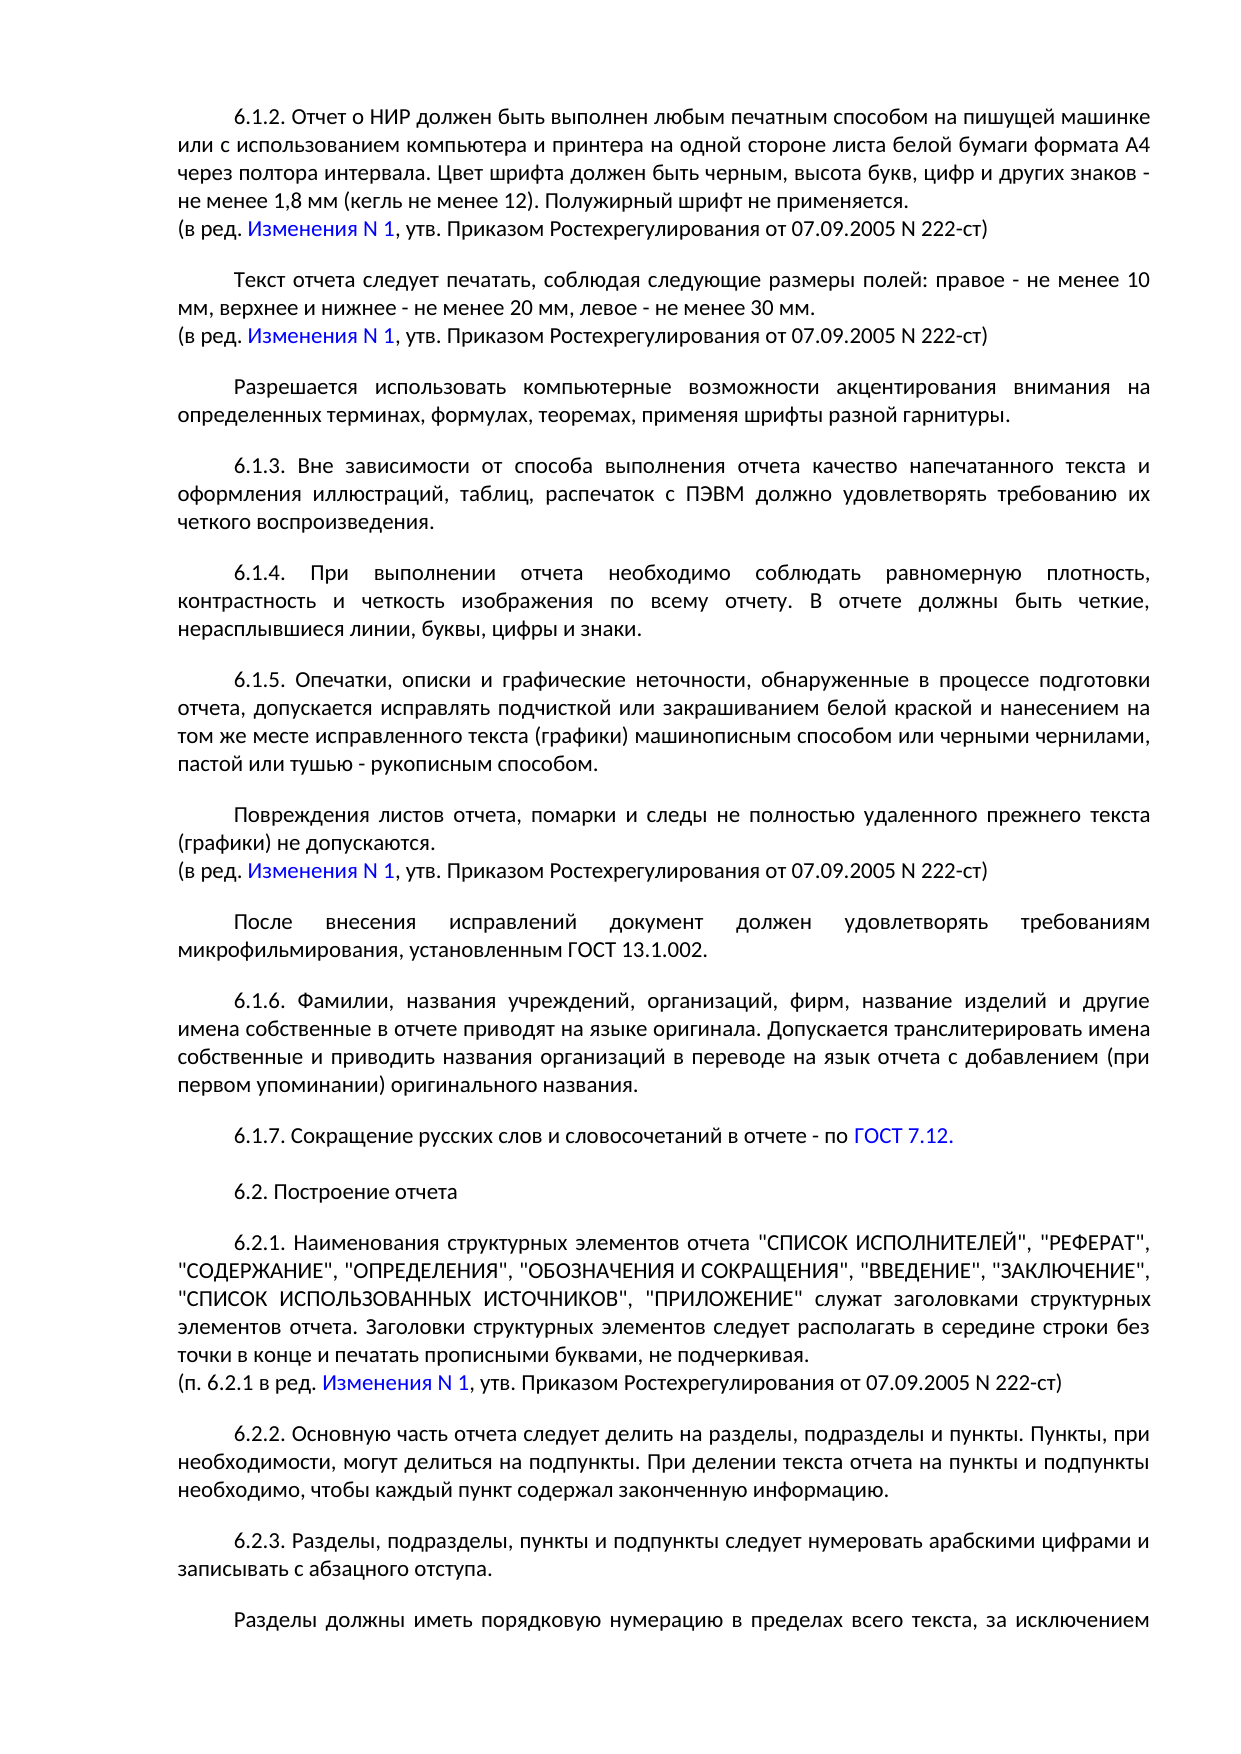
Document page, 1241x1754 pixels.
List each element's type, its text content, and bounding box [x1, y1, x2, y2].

text 6.1.5. Опечатки, описки и графические неточности, обнаруженные в процессе подготовки отчета, допускается исправлять подчисткой или закрашиванием белой краской и нанесением на том же месте исправленного текста (графики) машинописным способом или черными чернилами, пастой или тушью - рукописным способом. [177, 665, 1152, 777]
text 6.2.1. Наименования структурных элементов отчета "СПИСОК ИСПОЛНИТЕЛЕЙ", "РЕФЕРАТ", "СОДЕРЖАНИЕ", "ОПРЕДЕЛЕНИЯ", "ОБОЗНАЧЕНИЯ И СОКРАЩЕНИЯ", "ВВЕДЕНИЕ", "ЗАКЛЮЧЕНИЕ", "СПИСОК ИСПОЛЬЗОВАННЫХ ИСТОЧНИКОВ", "ПРИЛОЖЕНИЕ" служат заголовками структурных элементов отчета. Заголовки структурных элементов следует располагать в середине строки без точки в конце и печатать прописными буквами, не подчеркивая. [177, 1228, 1152, 1368]
text 6.2.3. Разделы, подразделы, пункты и подпункты следует нумеровать арабскими цифрами и записывать с абзацного отступа. [177, 1526, 1152, 1582]
text (п. 6.2.1 в ред. Изменения N 1, утв. Приказом Ростехрегулирования от 07.09.2005 N 222-ст) [177, 1368, 1152, 1396]
text 6.1.3. Вне зависимости от способа выполнения отчета качество напечатанного текста и оформления иллюстраций, таблиц, распечаток с ПЭВМ должно удовлетворять требованию их четкого воспроизведения. [177, 451, 1152, 535]
text Повреждения листов отчета, помарки и следы не полностью удаленного прежнего текста (графики) не допускаются. [177, 800, 1152, 856]
text (в ред. Изменения N 1, утв. Приказом Ростехрегулирования от 07.09.2005 N 222-ст) [177, 321, 1152, 349]
text Текст отчета следует печатать, соблюдая следующие размеры полей: правое - не менее 10 мм, верхнее и нижнее - не менее 20 мм, левое - не менее 30 мм. [177, 265, 1152, 321]
text 6.1.2. Отчет о НИР должен быть выполнен любым печатным способом на пишущей машинке или с использованием компьютера и принтера на одной стороне листа белой бумаги формата А4 через полтора интервала. Цвет шрифта должен быть черным, высота букв, цифр и других знаков - не менее 1,8 мм (кегль не менее 12). Полужирный шрифт не применяется. [177, 102, 1152, 214]
text 6.1.7. Сокращение русских слов и словосочетаний в отчете - по ГОСТ 7.12. [177, 1121, 1152, 1149]
text 6.1.4. При выполнении отчета необходимо соблюдать равномерную плотность, контрастность и четкость изображения по всему отчету. В отчете должны быть четкие, нерасплывшиеся линии, буквы, цифры и знаки. [177, 558, 1152, 642]
text После внесения исправлений документ должен удовлетворять требованиям микрофильмирования, установленным ГОСТ 13.1.002. [177, 907, 1152, 963]
text 6.2.2. Основную часть отчета следует делить на разделы, подразделы и пункты. Пункты, при необходимости, могут делиться на подпункты. При делении текста отчета на пункты и подпункты необходимо, чтобы каждый пункт содержал законченную информацию. [177, 1419, 1152, 1503]
text (в ред. Изменения N 1, утв. Приказом Ростехрегулирования от 07.09.2005 N 222-ст) [177, 856, 1152, 884]
text 6.1.6. Фамилии, названия учреждений, организаций, фирм, название изделий и другие имена собственные в отчете приводят на языке оригинала. Допускается транслитерировать имена собственные и приводить названия организаций в переводе на язык отчета с добавлением (при первом упоминании) оригинального названия. [177, 986, 1152, 1098]
text 6.2. Построение отчета [177, 1177, 1152, 1205]
text Разрешается использовать компьютерные возможности акцентирования внимания на определенных терминах, формулах, теоремах, применяя шрифты разной гарнитуры. [177, 372, 1152, 428]
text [177, 1605, 1152, 1633]
text (в ред. Изменения N 1, утв. Приказом Ростехрегулирования от 07.09.2005 N 222-ст) [177, 214, 1152, 242]
